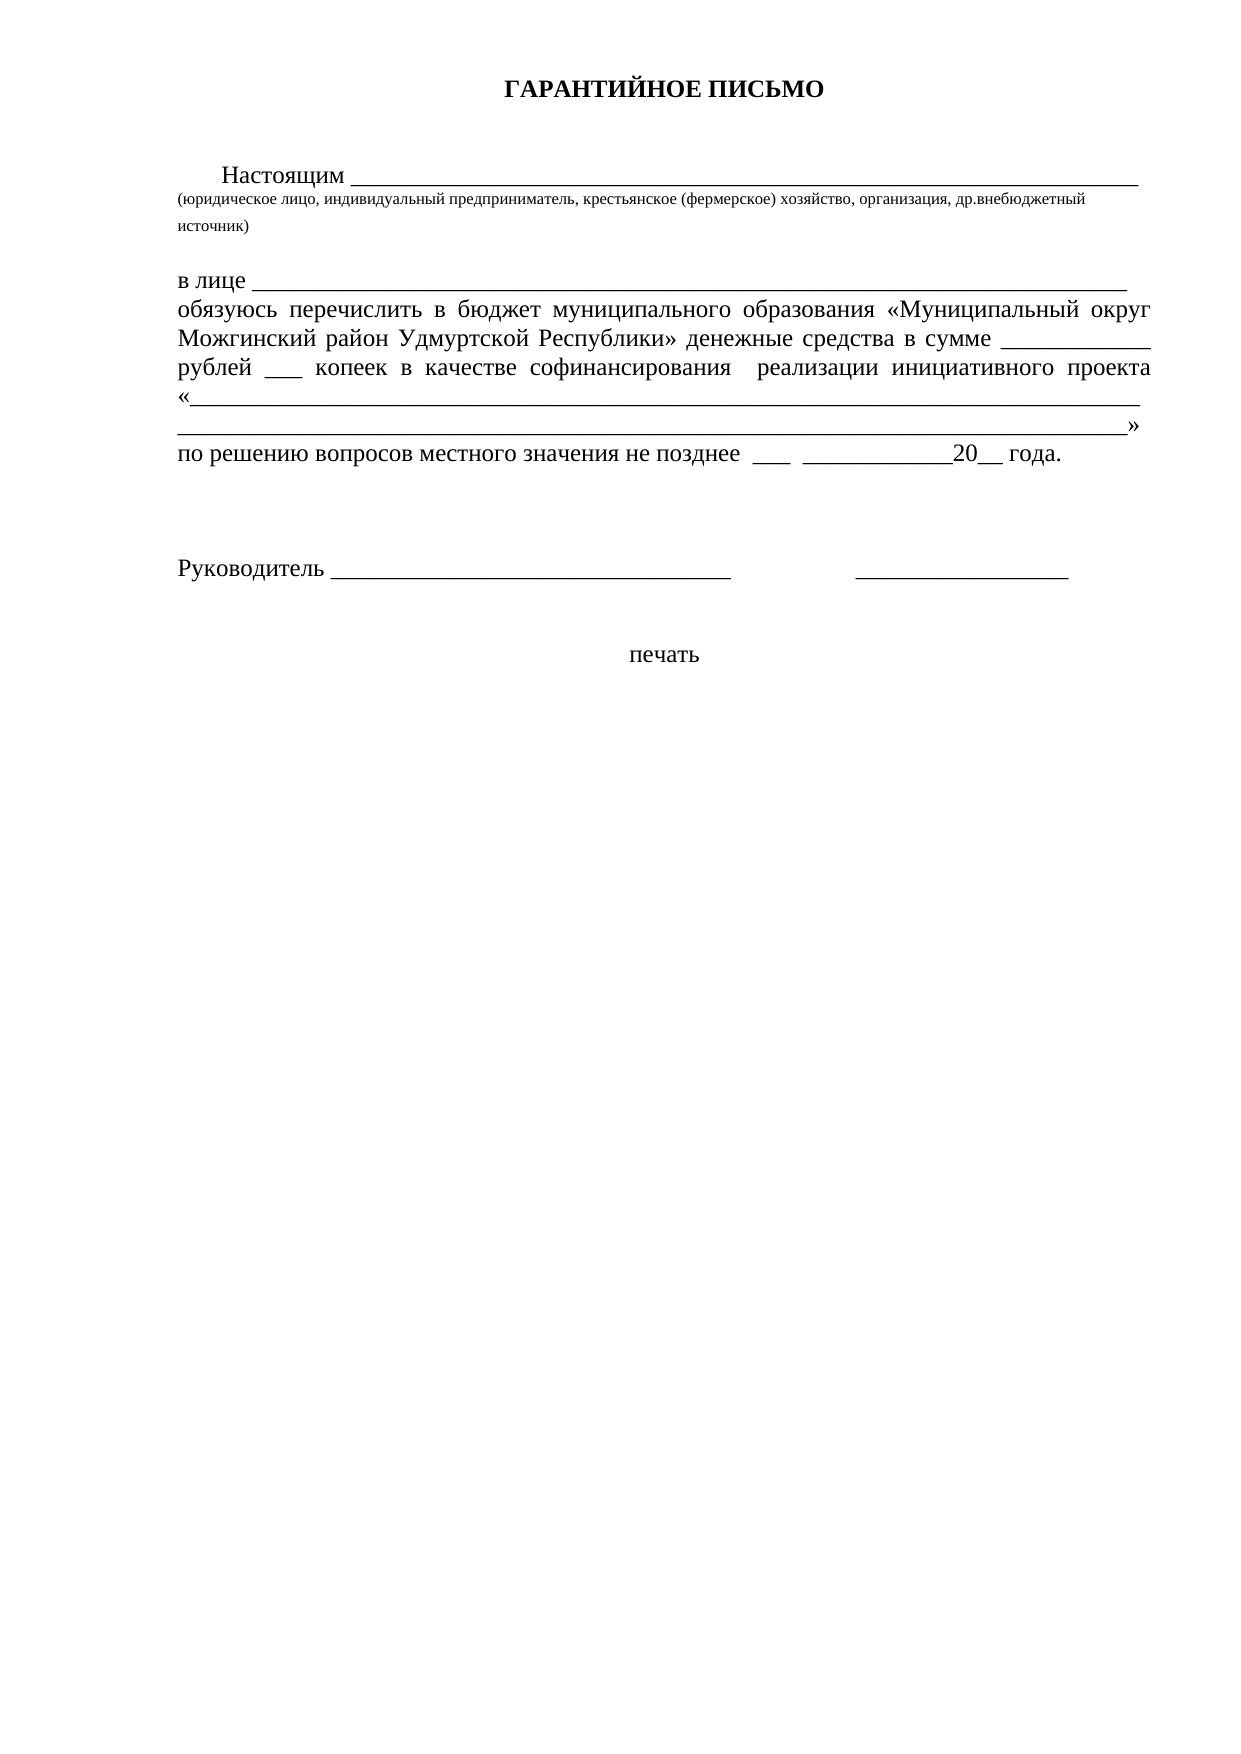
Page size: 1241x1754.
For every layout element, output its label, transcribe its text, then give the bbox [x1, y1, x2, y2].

text (юридическое лицо, индивидуальный предприниматель, крестьянское (фермерское) хозяйство, организация, др.внебюджетный источник) [177, 189, 1152, 237]
text в лице ______________________________________________________________________ [177, 266, 1152, 294]
text Руководитель ________________________________ _________________ [177, 553, 1152, 582]
text обязуюсь перечислить в бюджет муниципального образования «Муниципальный округ Можгинский район Удмуртской Республики» денежные средства в сумме ____________ рублей ___ копеек в качестве софинансирования реализации инициативного проекта «________________________________________________________________________________________________________________________________________________________» по решению вопросов местного значения не позднее ___ ____________20__ года. [177, 294, 1152, 467]
text Настоящим _______________________________________________________________ [177, 160, 1152, 189]
text печать [177, 639, 1152, 668]
text ГАРАНТИЙНОЕ ПИСЬМО [177, 74, 1152, 103]
